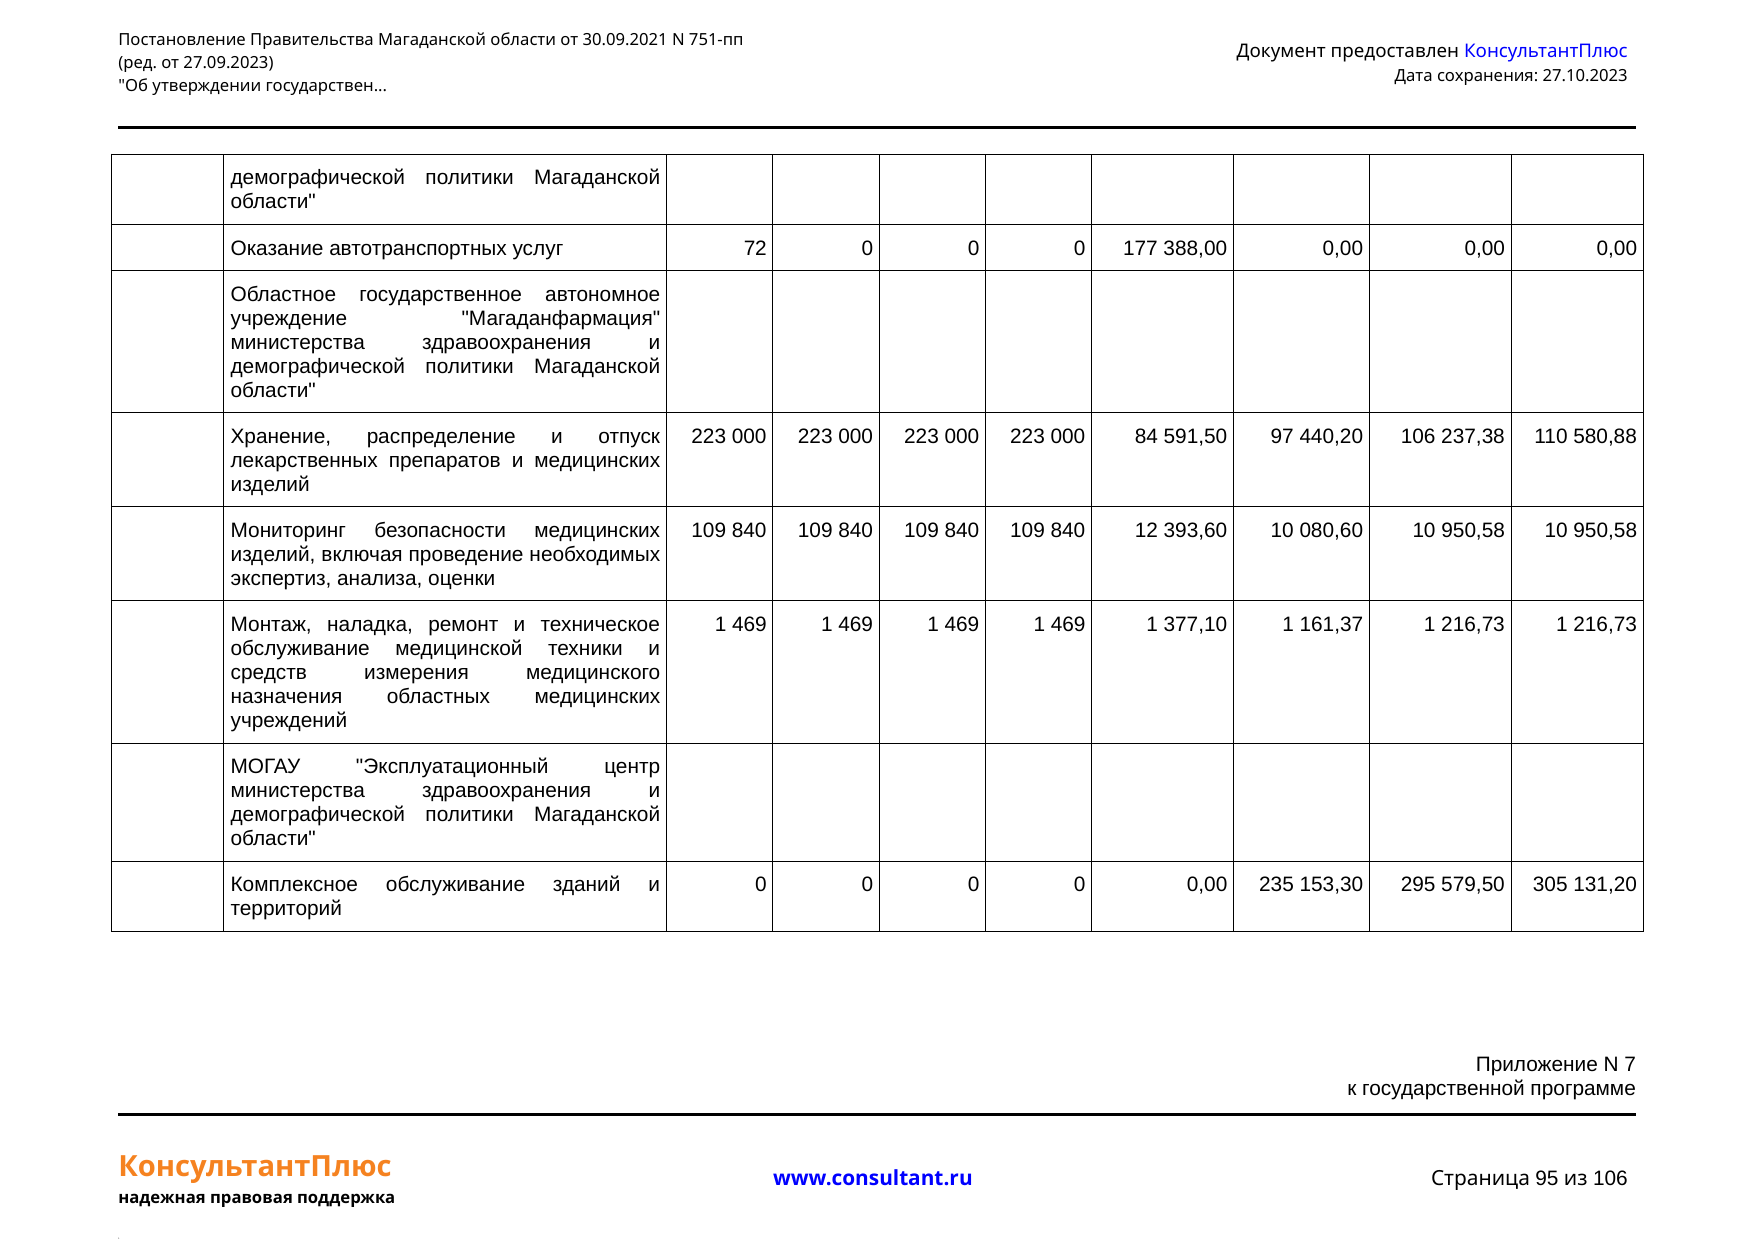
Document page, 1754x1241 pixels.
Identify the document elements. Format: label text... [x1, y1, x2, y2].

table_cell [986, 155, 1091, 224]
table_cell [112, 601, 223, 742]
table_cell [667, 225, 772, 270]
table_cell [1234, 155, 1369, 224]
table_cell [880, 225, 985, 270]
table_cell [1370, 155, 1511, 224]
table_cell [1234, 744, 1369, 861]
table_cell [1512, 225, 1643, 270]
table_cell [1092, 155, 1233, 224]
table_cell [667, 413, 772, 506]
text Приложение N 7 [118, 1052, 1636, 1076]
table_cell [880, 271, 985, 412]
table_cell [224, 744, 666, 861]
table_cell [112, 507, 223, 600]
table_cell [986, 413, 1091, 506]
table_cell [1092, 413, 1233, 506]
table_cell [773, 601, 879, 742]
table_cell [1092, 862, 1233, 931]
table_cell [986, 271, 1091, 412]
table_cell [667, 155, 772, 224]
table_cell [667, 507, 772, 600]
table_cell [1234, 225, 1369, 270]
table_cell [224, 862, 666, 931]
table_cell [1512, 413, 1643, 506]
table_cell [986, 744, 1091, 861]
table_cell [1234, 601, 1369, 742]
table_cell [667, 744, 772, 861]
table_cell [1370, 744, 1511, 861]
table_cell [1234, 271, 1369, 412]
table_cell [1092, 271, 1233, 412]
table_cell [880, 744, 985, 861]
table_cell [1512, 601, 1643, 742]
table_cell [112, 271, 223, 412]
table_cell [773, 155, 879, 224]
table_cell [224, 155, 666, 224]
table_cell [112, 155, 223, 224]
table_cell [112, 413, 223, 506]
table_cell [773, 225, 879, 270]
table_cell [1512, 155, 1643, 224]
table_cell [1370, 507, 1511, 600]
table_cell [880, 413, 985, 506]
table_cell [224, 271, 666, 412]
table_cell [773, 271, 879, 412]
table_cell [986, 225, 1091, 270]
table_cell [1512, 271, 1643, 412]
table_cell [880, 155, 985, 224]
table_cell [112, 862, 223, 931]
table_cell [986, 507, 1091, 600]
text к государственной программе [118, 1076, 1636, 1099]
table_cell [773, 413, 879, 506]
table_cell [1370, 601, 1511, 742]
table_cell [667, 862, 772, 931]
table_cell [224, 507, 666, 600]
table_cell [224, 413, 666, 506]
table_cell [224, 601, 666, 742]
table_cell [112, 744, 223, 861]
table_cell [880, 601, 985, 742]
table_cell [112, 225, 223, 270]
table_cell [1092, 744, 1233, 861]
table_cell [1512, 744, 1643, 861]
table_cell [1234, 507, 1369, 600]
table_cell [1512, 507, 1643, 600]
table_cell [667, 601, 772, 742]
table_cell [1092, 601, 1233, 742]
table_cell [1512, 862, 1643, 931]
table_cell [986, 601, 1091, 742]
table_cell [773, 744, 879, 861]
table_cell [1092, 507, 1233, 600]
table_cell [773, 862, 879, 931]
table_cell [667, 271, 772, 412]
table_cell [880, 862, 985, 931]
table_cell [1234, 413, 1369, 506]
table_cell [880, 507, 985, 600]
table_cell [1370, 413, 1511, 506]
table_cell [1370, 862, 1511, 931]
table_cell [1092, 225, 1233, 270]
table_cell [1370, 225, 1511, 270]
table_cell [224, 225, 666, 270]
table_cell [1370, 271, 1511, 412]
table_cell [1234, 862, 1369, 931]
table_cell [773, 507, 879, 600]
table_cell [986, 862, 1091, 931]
